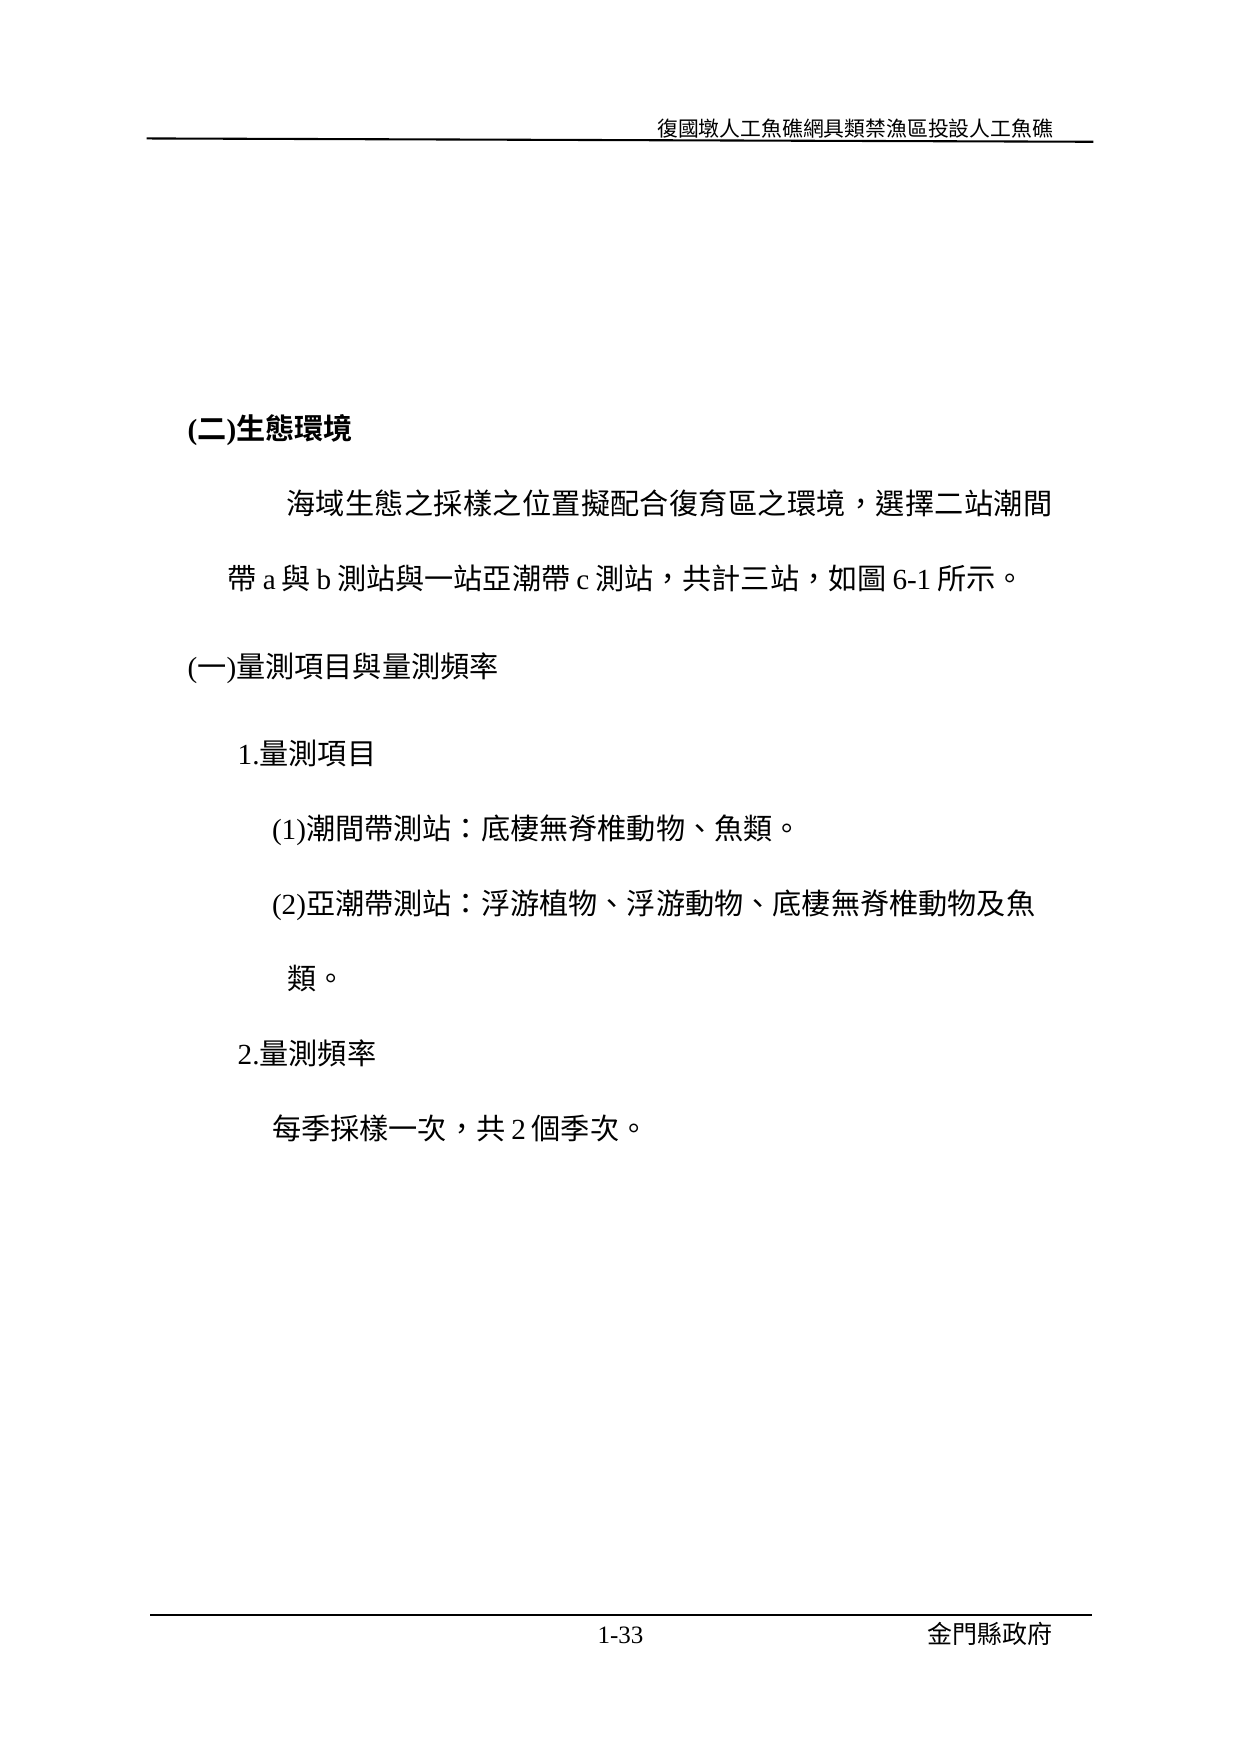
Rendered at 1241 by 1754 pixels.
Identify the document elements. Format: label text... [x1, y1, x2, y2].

text (一)量測項目與量測頻率 [187, 627, 1053, 702]
text (二)生態環境 [187, 389, 1053, 464]
list 2.量測頻率 [237, 1014, 1053, 1089]
text 海域生態之採樣之位置擬配合復育區之環境，選擇二站潮間帶a與b測站與一站亞潮帶c測站，共計三站，如圖6-1所示。 [228, 464, 1053, 614]
text 每季採樣一次，共2個季次。 [272, 1089, 1053, 1164]
text (1)潮間帶測站：底棲無脊椎動物、魚類。 [272, 789, 1053, 864]
list 1.量測項目 [237, 714, 1053, 789]
text (2)亞潮帶測站：浮游植物、浮游動物、底棲無脊椎動物及魚類。 [272, 864, 1053, 1014]
